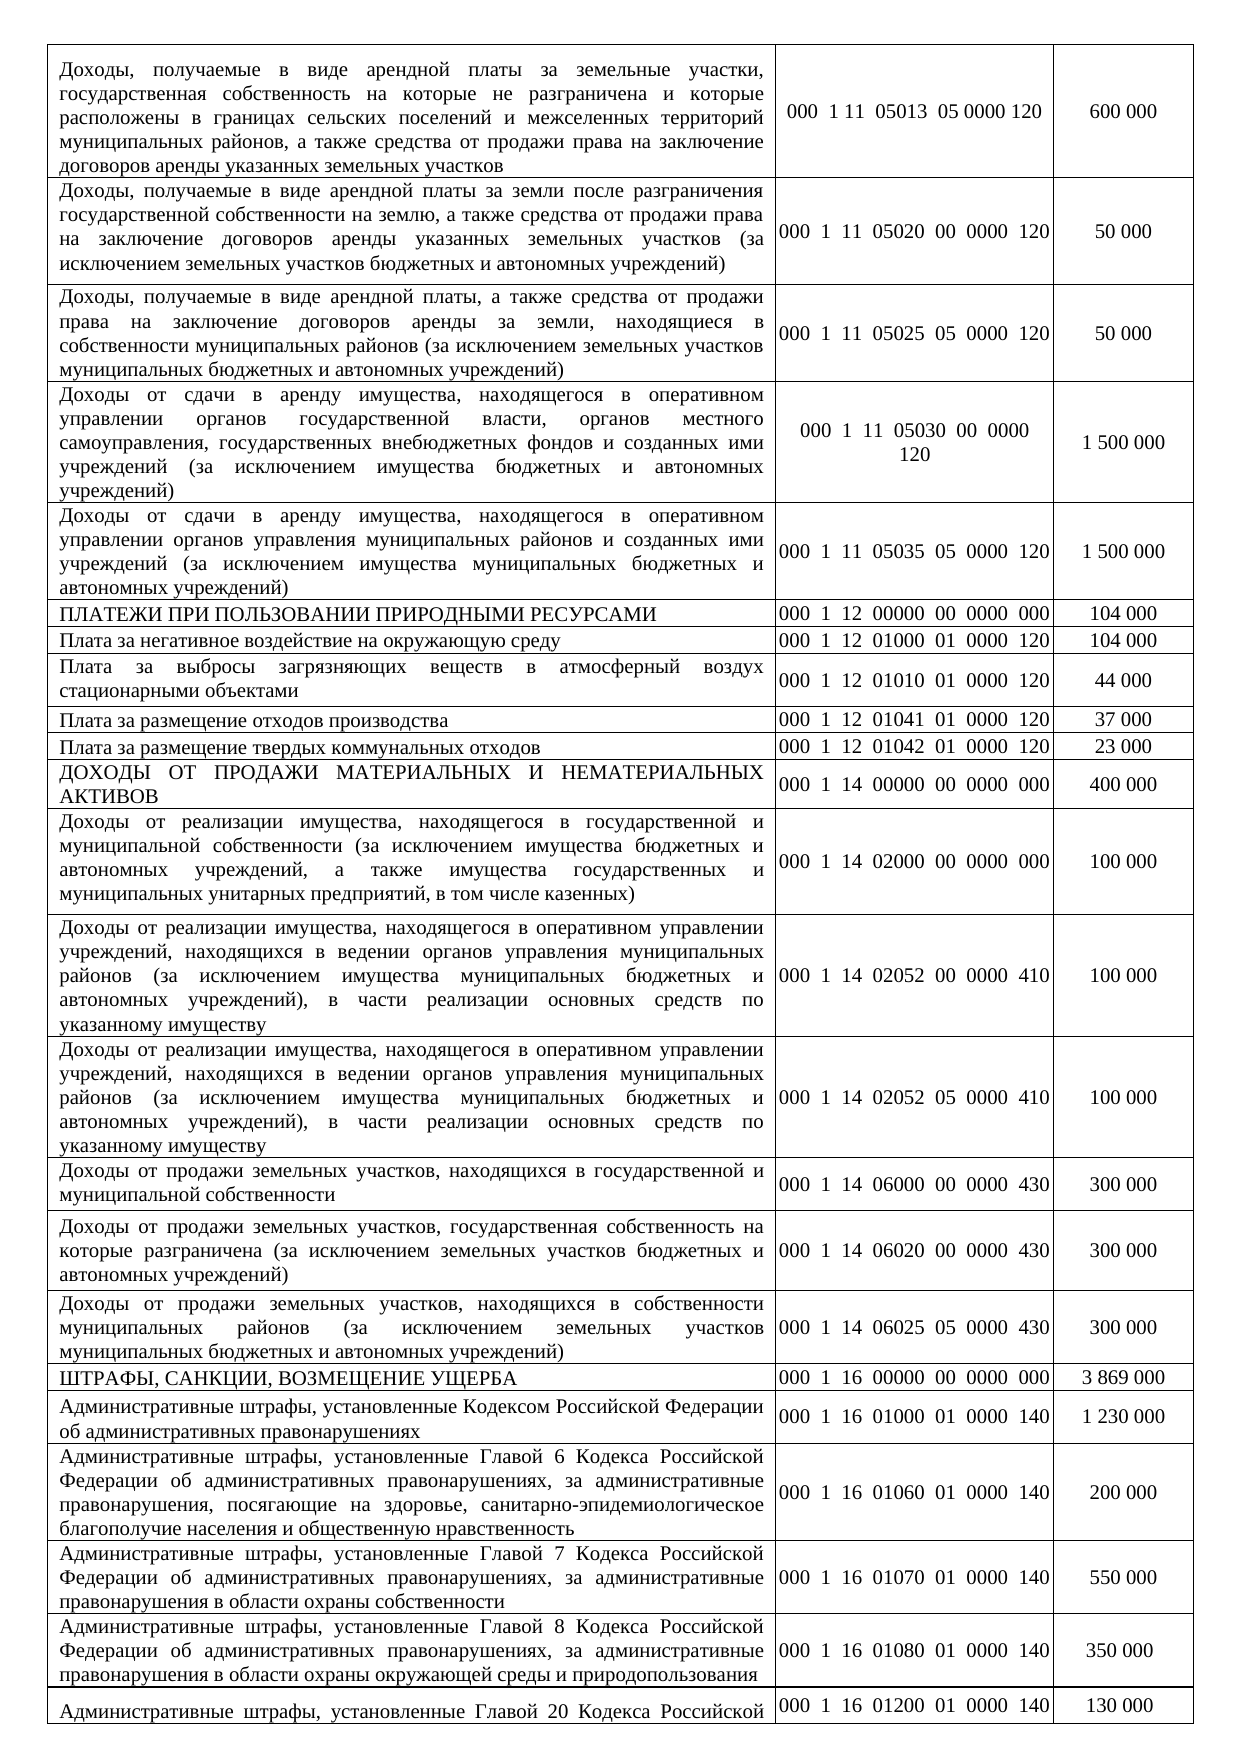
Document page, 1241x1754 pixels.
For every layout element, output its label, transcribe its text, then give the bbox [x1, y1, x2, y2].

table_cell 000 1 11 05030 00 0000 120 [776, 382, 1053, 502]
table_cell 000 1 14 06025 05 0000 430 [776, 1291, 1053, 1363]
table_cell 104 000 [1054, 600, 1193, 626]
table_cell Доходы от продажи земельных участков, находящихся в государственной и муниципальной собственности [48, 1158, 775, 1210]
table_cell Плата за негативное воздействие на окружающую среду [48, 627, 775, 652]
table_cell 000 1 12 01010 01 0000 120 [776, 654, 1053, 706]
table_cell 000 1 12 01042 01 0000 120 [776, 733, 1053, 759]
table_cell 000 1 14 02052 00 0000 410 [776, 915, 1053, 1036]
table_cell 400 000 [1054, 760, 1193, 808]
table_cell Доходы от продажи земельных участков, находящихся в собственности муниципальных районов (за исключением земельных участков муниципальных бюджетных и автономных учреждений) [48, 1291, 775, 1363]
table_cell 600 000 [1054, 45, 1193, 177]
table_cell Плата за размещение отходов производства [48, 707, 775, 732]
table_cell 000 1 11 05035 05 0000 120 [776, 503, 1053, 599]
table_cell Административные штрафы, установленные Главой 6 Кодекса Российской Федерации об административных правонарушениях, за административные правонарушения, посягающие на здоровье, санитарно-эпидемиологическое благополучие населения и общественную нравственность [48, 1444, 775, 1540]
table_cell Доходы, получаемые в виде арендной платы за земли после разграничения государственной собственности на землю, а также средства от продажи права на заключение договоров аренды указанных земельных участков (за исключением земельных участков бюджетных и автономных учреждений) [48, 178, 775, 283]
table_cell 000 1 11 05020 00 0000 120 [776, 178, 1053, 283]
table_cell 23 000 [1054, 733, 1193, 759]
table_cell Доходы от сдачи в аренду имущества, находящегося в оперативном управлении органов государственной власти, органов местного самоуправления, государственных внебюджетных фондов и созданных ими учреждений (за исключением имущества бюджетных и автономных учреждений) [48, 382, 775, 502]
table_cell 000 1 14 02000 00 0000 000 [776, 809, 1053, 914]
table_cell 000 1 16 01070 01 0000 140 [776, 1541, 1053, 1613]
table_cell 000 1 14 00000 00 0000 000 [776, 760, 1053, 808]
table_cell Плата за выбросы загрязняющих веществ в атмосферный воздух стационарными объектами [48, 654, 775, 706]
table_cell 000 1 12 01000 01 0000 120 [776, 627, 1053, 652]
table_cell Административные штрафы, установленные Главой 7 Кодекса Российской Федерации об административных правонарушениях, за административные правонарушения в области охраны собственности [48, 1541, 775, 1613]
table_cell 000 1 11 05025 05 0000 120 [776, 285, 1053, 381]
table_cell Доходы от реализации имущества, находящегося в оперативном управлении учреждений, находящихся в ведении органов управления муниципальных районов (за исключением имущества муниципальных бюджетных и автономных учреждений), в части реализации основных средств по указанному имуществу [48, 915, 775, 1036]
table_cell 300 000 [1054, 1211, 1193, 1290]
table_cell Доходы, получаемые в виде арендной платы, а также средства от продажи права на заключение договоров аренды за земли, находящиеся в собственности муниципальных районов (за исключением земельных участков муниципальных бюджетных и автономных учреждений) [48, 285, 775, 381]
table_cell 50 000 [1054, 178, 1193, 283]
table_cell 130 000 [1054, 1688, 1193, 1723]
table_cell Административные штрафы, установленные Главой 8 Кодекса Российской Федерации об административных правонарушениях, за административные правонарушения в области охраны окружающей среды и природопользования [48, 1614, 775, 1686]
table_cell ДОХОДЫ ОТ ПРОДАЖИ МАТЕРИАЛЬНЫХ И НЕМАТЕРИАЛЬНЫХ АКТИВОВ [48, 760, 775, 808]
table_cell Административные штрафы, установленные Кодексом Российской Федерации об административных правонарушениях [48, 1391, 775, 1443]
table_cell 1 500 000 [1054, 503, 1193, 599]
table_cell 000 1 16 00000 00 0000 000 [776, 1364, 1053, 1389]
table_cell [48, 1688, 775, 1723]
table_cell 3 869 000 [1054, 1364, 1193, 1389]
table_cell 000 1 16 01080 01 0000 140 [776, 1614, 1053, 1686]
table_cell 104 000 [1054, 627, 1193, 652]
table_cell 550 000 [1054, 1541, 1193, 1613]
table_cell 44 000 [1054, 654, 1193, 706]
table_cell ПЛАТЕЖИ ПРИ ПОЛЬЗОВАНИИ ПРИРОДНЫМИ РЕСУРСАМИ [48, 600, 775, 626]
table_cell Доходы от реализации имущества, находящегося в оперативном управлении учреждений, находящихся в ведении органов управления муниципальных районов (за исключением имущества муниципальных бюджетных и автономных учреждений), в части реализации основных средств по указанному имуществу [48, 1037, 775, 1157]
table_cell 300 000 [1054, 1158, 1193, 1210]
table_cell ШТРАФЫ, САНКЦИИ, ВОЗМЕЩЕНИЕ УЩЕРБА [48, 1364, 775, 1389]
table_cell Доходы, получаемые в виде арендной платы за земельные участки, государственная собственность на которые не разграничена и которые расположены в границах cельских поселений и межселенных территорий муниципальных районов, а также средства от продажи права на заключение договоров аренды указанных земельных участков [48, 45, 775, 177]
table_cell 000 1 11 05013 05 0000 120 [776, 45, 1053, 177]
table_cell 000 1 16 01060 01 0000 140 [776, 1444, 1053, 1540]
table_cell 000 1 14 06000 00 0000 430 [776, 1158, 1053, 1210]
table_cell 350 000 [1054, 1614, 1193, 1686]
table_cell 100 000 [1054, 915, 1193, 1036]
table_cell 000 1 12 01041 01 0000 120 [776, 707, 1053, 732]
table_cell 000 1 14 02052 05 0000 410 [776, 1037, 1053, 1157]
table_cell 200 000 [1054, 1444, 1193, 1540]
table_cell 000 1 12 00000 00 0000 000 [776, 600, 1053, 626]
table_cell 100 000 [1054, 1037, 1193, 1157]
table_cell 000 1 16 01000 01 0000 140 [776, 1391, 1053, 1443]
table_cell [776, 1688, 1053, 1723]
table_cell 300 000 [1054, 1291, 1193, 1363]
table_cell 100 000 [1054, 809, 1193, 914]
table_cell Доходы от сдачи в аренду имущества, находящегося в оперативном управлении органов управления муниципальных районов и созданных ими учреждений (за исключением имущества муниципальных бюджетных и автономных учреждений) [48, 503, 775, 599]
table_cell 1 230 000 [1054, 1391, 1193, 1443]
table_cell 50 000 [1054, 285, 1193, 381]
table_cell 000 1 14 06020 00 0000 430 [776, 1211, 1053, 1290]
table_cell Доходы от реализации имущества, находящегося в государственной и муниципальной собственности (за исключением имущества бюджетных и автономных учреждений, а также имущества государственных и муниципальных унитарных предприятий, в том числе казенных) [48, 809, 775, 914]
table_cell Плата за размещение твердых коммунальных отходов [48, 733, 775, 759]
table_cell 1 500 000 [1054, 382, 1193, 502]
table_cell Доходы от продажи земельных участков, государственная собственность на которые разграничена (за исключением земельных участков бюджетных и автономных учреждений) [48, 1211, 775, 1290]
table_cell 37 000 [1054, 707, 1193, 732]
